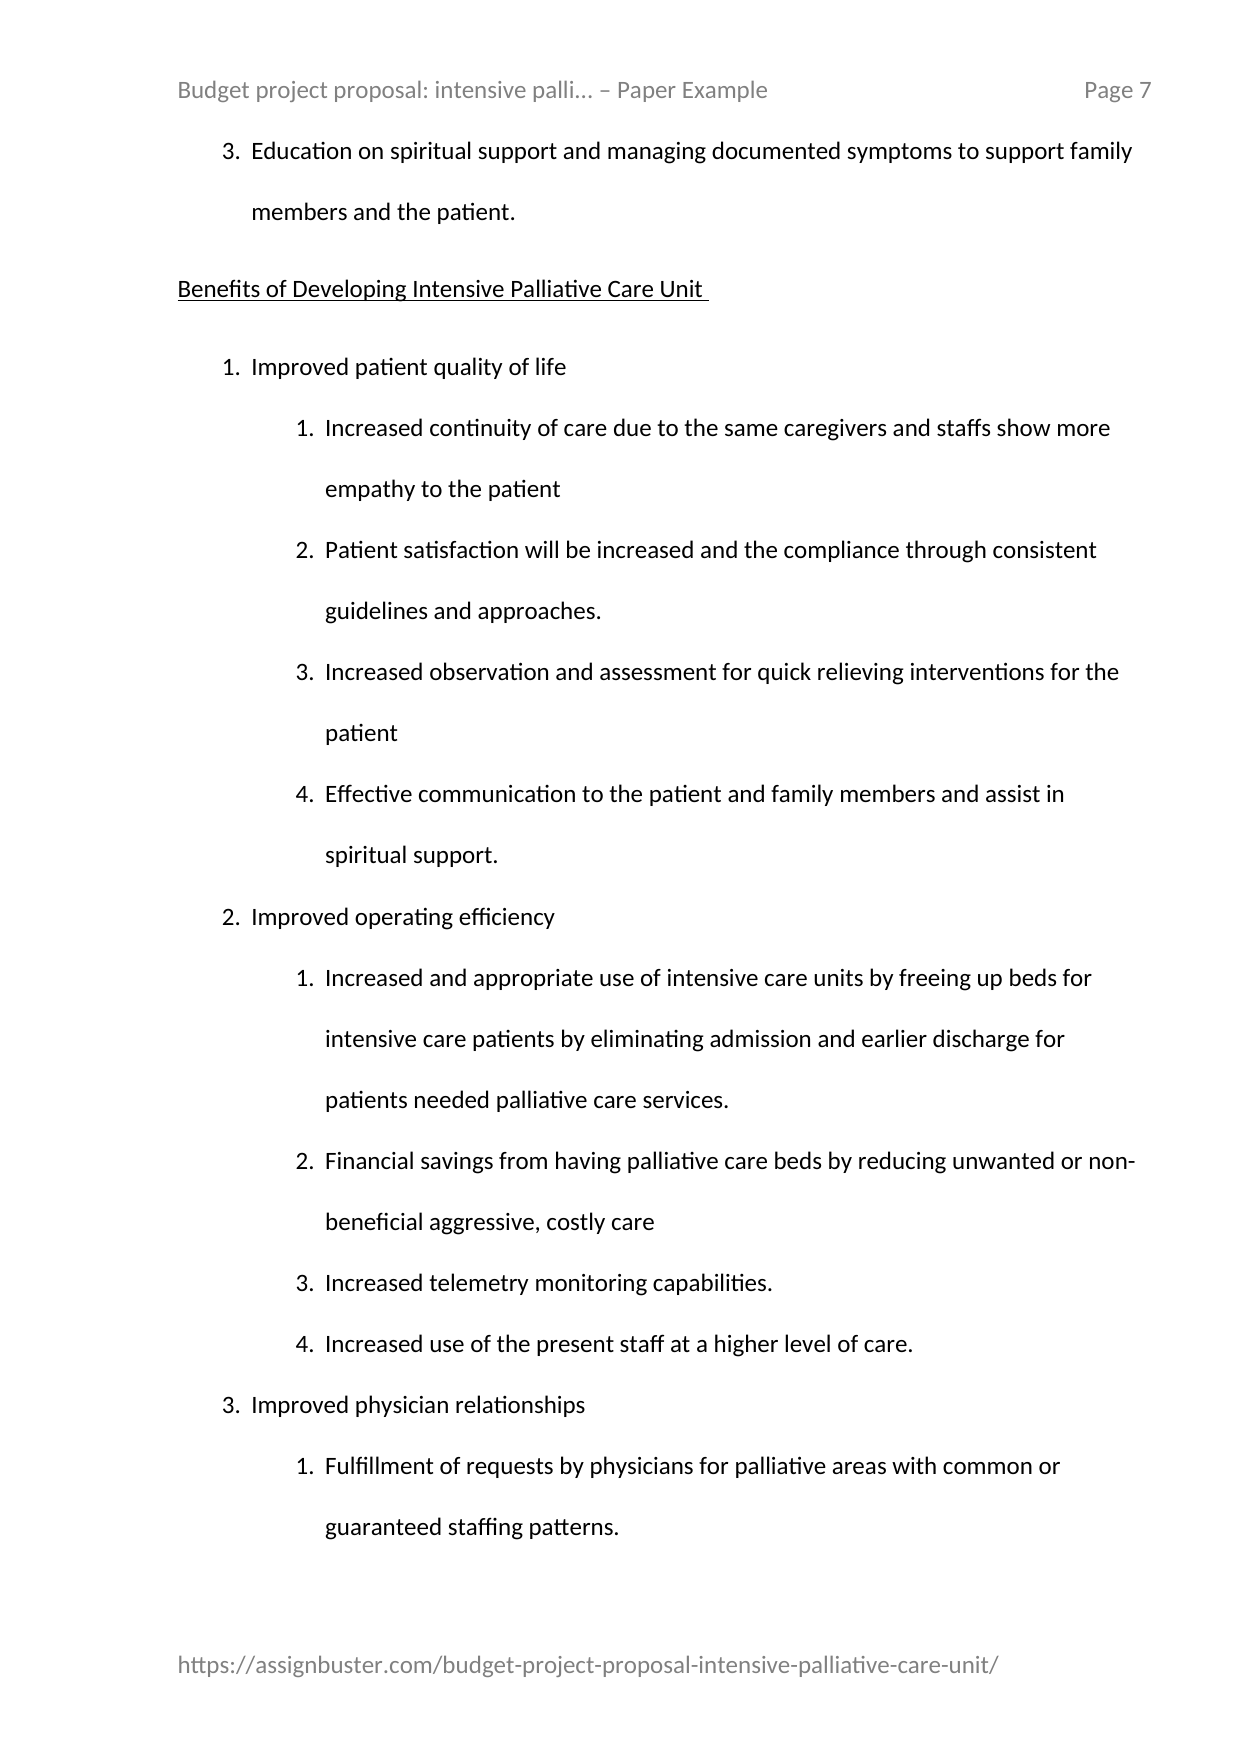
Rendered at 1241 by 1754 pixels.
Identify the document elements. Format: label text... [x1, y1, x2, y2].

list Education on spiritual support and managing documented symptoms to support family members and the patient. [222, 135, 1152, 226]
list Fulfillment of requests by physicians for palliative areas with common or guaranteed staffing patterns. [295, 1450, 1152, 1542]
list Financial savings from having palliative care beds by reducing unwanted or non-beneficial aggressive, costly care [295, 1145, 1152, 1236]
list Patient satisfaction will be increased and the compliance through consistent guidelines and approaches. [295, 534, 1152, 626]
text Benefits of Developing Intensive Palliative Care Unit [177, 273, 1152, 304]
list Improved operating efficiency [222, 901, 1152, 931]
list Improved patient quality of life [222, 351, 1152, 382]
list Effective communication to the patient and family members and assist in spiritual support. [295, 778, 1152, 870]
list Improved physician relationships [222, 1389, 1152, 1419]
list Increased and appropriate use of intensive care units by freeing up beds for intensive care patients by eliminating admission and earlier discharge for patients needed palliative care services. [295, 962, 1152, 1114]
list Increased telemetry monitoring capabilities. [295, 1267, 1152, 1297]
list Increased observation and assessment for quick relieving interventions for the patient [295, 656, 1152, 748]
list Increased use of the present staff at a higher level of care. [295, 1328, 1152, 1358]
list Increased continuity of care due to the same caregivers and staffs show more empathy to the patient [295, 412, 1152, 504]
